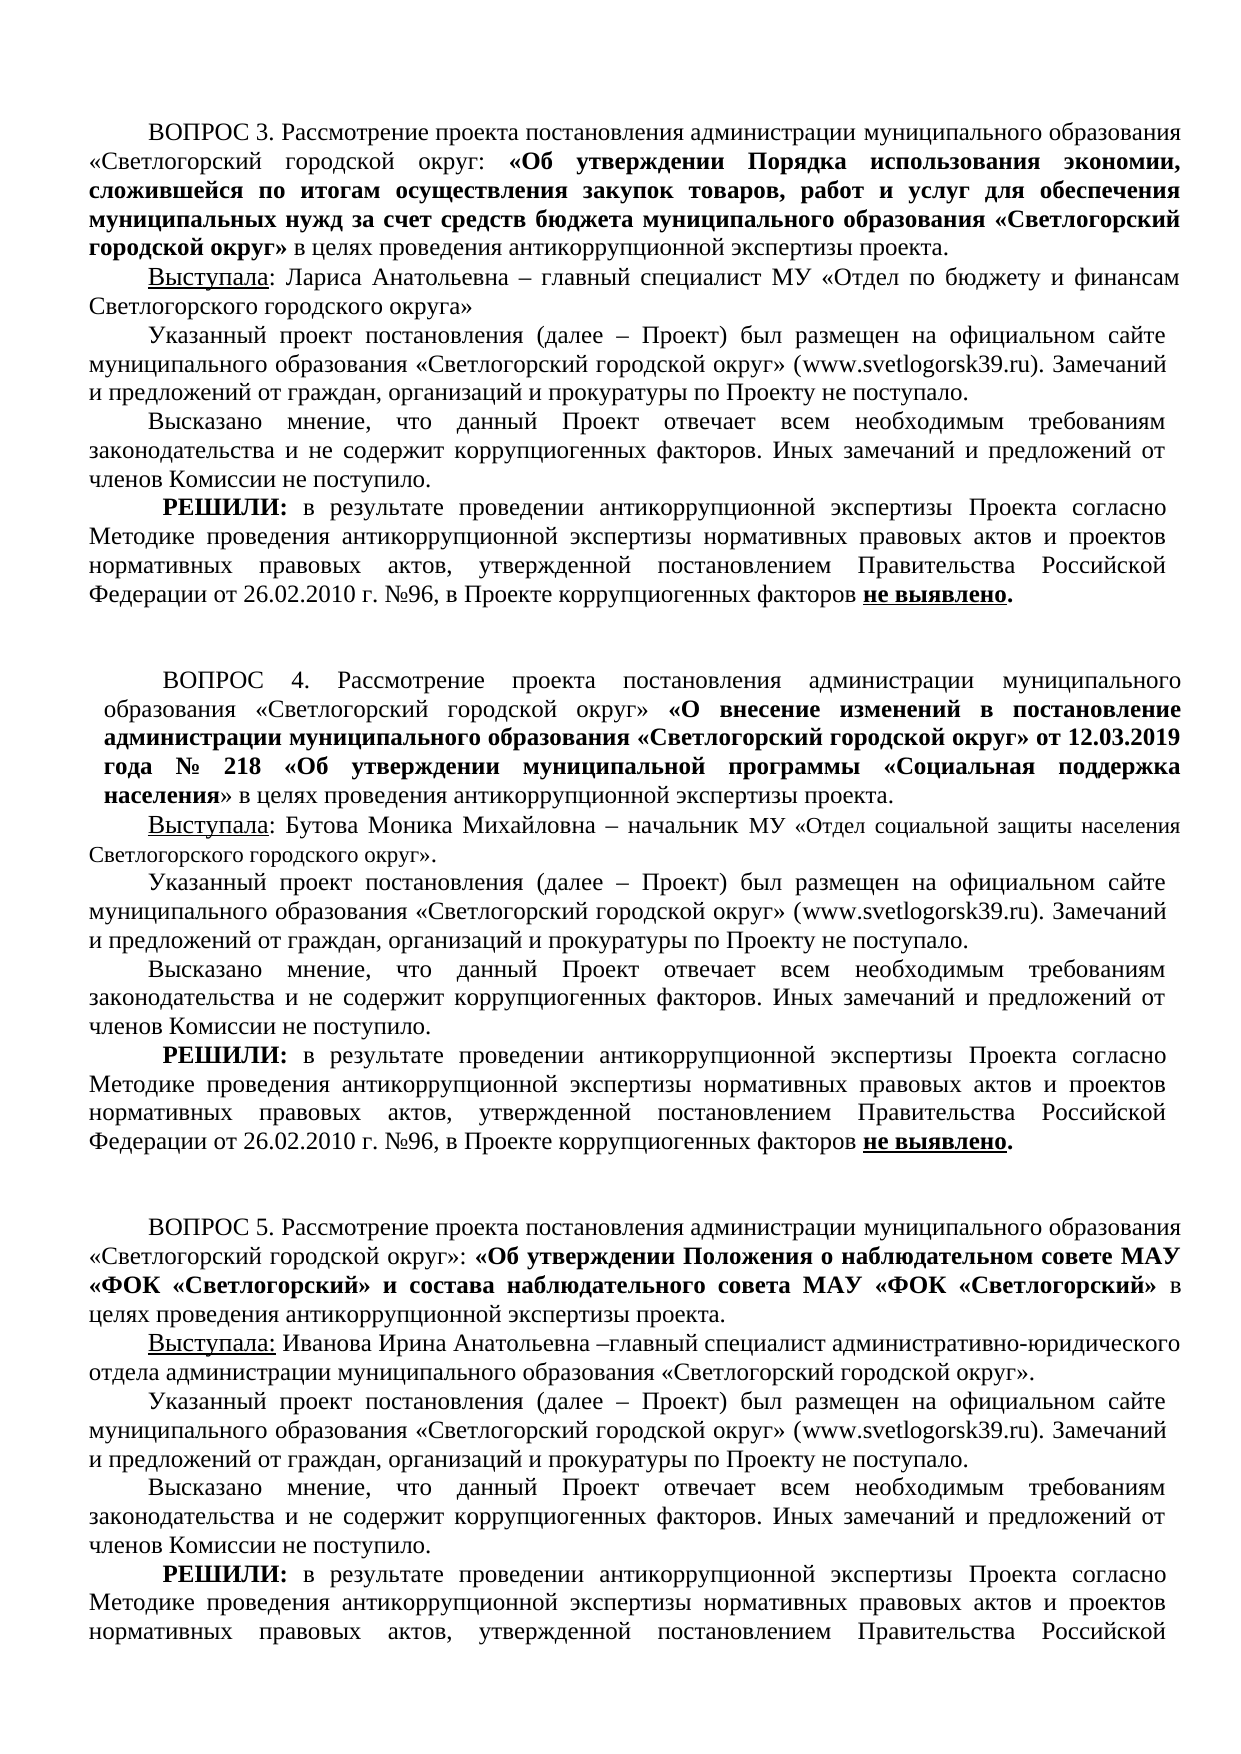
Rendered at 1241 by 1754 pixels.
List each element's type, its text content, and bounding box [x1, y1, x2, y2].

text ВОПРОС 4. Рассмотрение проекта постановления администрации муниципального образования «Светлогорский городской округ» «О внесение изменений в постановление администрации муниципального образования «Светлогорский городской округ» от 12.03.2019 года № 218 «Об утверждении муниципальной программы «Социальная поддержка населения» в целях проведения антикоррупционной экспертизы проекта. [103, 665, 1181, 809]
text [89, 1559, 1167, 1645]
text Выступала: Бутова Моника Михайловна – начальник МУ «Отдел социальной защиты населения Светлогорского городского округ». [89, 809, 1181, 867]
text ВОПРОС 3. Рассмотрение проекта постановления администрации муниципального образования «Светлогорский городской округ: «Об утверждении Порядка использования экономии, сложившейся по итогам осуществления закупок товаров, работ и услуг для обеспечения муниципальных нужд за счет средств бюджета муниципального образования «Светлогорский городской округ» в целях проведения антикоррупционной экспертизы проекта. [89, 117, 1181, 261]
text Выступала: Лариса Анатольевна – главный специалист МУ «Отдел по бюджету и финансам Светлогорского городского округа» [89, 261, 1181, 320]
text Выступала: Иванова Ирина Анатольевна –главный специалист административно-юридического отдела администрации муниципального образования «Светлогорский городской округ». [89, 1327, 1181, 1386]
text ВОПРОС 5. Рассмотрение проекта постановления администрации муниципального образования «Светлогорский городской округ»: «Об утверждении Положения о наблюдательном совете МАУ «ФОК «Светлогорский» и состава наблюдательного совета МАУ «ФОК «Светлогорский» в целях проведения антикоррупционной экспертизы проекта. [89, 1212, 1181, 1327]
